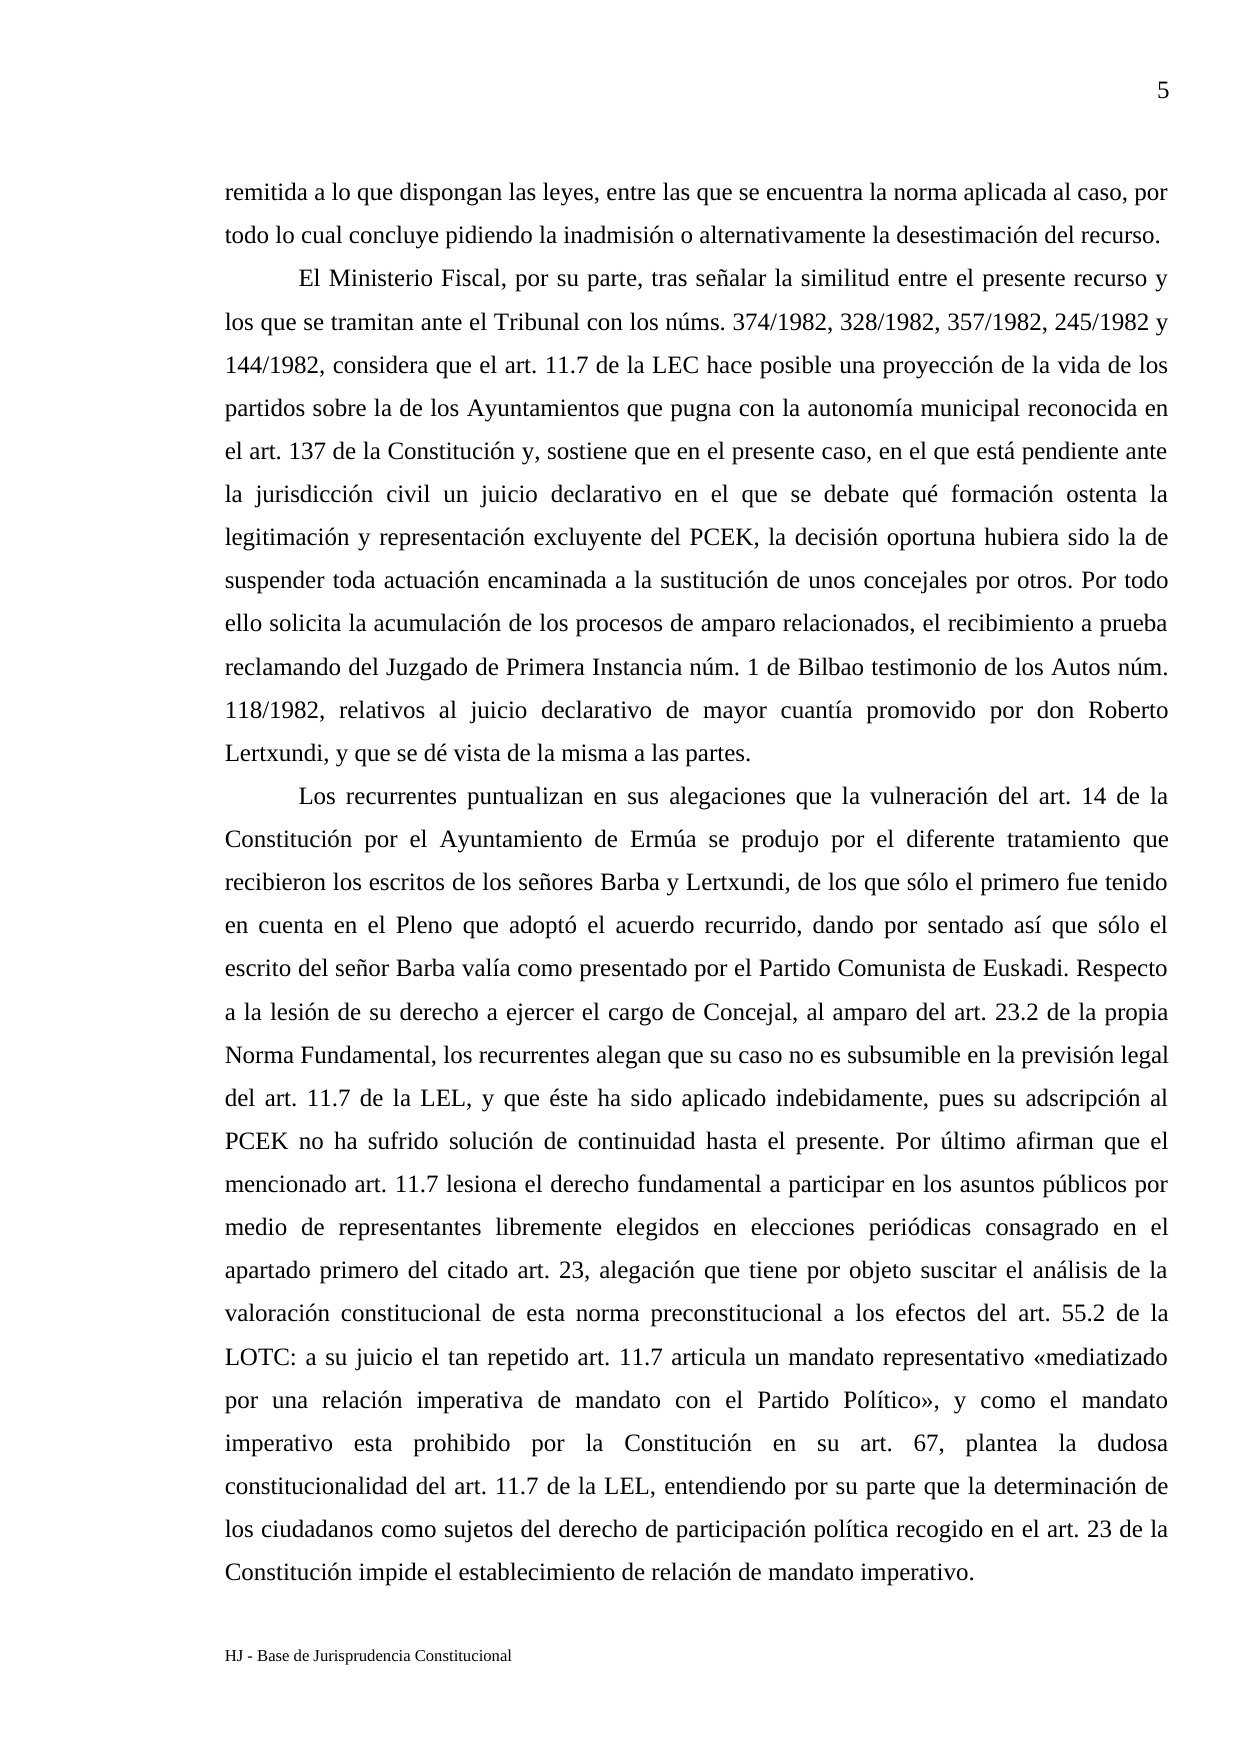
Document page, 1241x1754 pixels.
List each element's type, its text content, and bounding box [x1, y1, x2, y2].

text El Ministerio Fiscal, por su parte, tras señalar la similitud entre el presente recurso y los que se tramitan ante el Tribunal con los núms. 374/1982, 328/1982, 357/1982, 245/1982 y 144/1982, considera que el art. 11.7 de la LEC hace posible una proyección de la vida de los partidos sobre la de los Ayuntamientos que pugna con la autonomía municipal reconocida en el art. 137 de la Constitución y, sostiene que en el presente caso, en el que está pendiente ante la jurisdicción civil un juicio declarativo en el que se debate qué formación ostenta la legitimación y representación excluyente del PCEK, la decisión oportuna hubiera sido la de suspender toda actuación encaminada a la sustitución de unos concejales por otros. Por todo ello solicita la acumulación de los procesos de amparo relacionados, el recibimiento a prueba reclamando del Juzgado de Primera Instancia núm. 1 de Bilbao testimonio de los Autos núm. 118/1982, relativos al juicio declarativo de mayor cuantía promovido por don Roberto Lertxundi, y que se dé vista de la misma a las partes. [224, 263, 1169, 767]
text Los recurrentes puntualizan en sus alegaciones que la vulneración del art. 14 de la Constitución por el Ayuntamiento de Ermúa se produjo por el diferente tratamiento que recibieron los escritos de los señores Barba y Lertxundi, de los que sólo el primero fue tenido en cuenta en el Pleno que adoptó el acuerdo recurrido, dando por sentado así que sólo el escrito del señor Barba valía como presentado por el Partido Comunista de Euskadi. Respecto a la lesión de su derecho a ejercer el cargo de Concejal, al amparo del art. 23.2 de la propia Norma Fundamental, los recurrentes alegan que su caso no es subsumible en la previsión legal del art. 11.7 de la LEL, y que éste ha sido aplicado indebidamente, pues su adscripción al PCEK no ha sufrido solución de continuidad hasta el presente. Por último afirman que el mencionado art. 11.7 lesiona el derecho fundamental a participar en los asuntos públicos por medio de representantes libremente elegidos en elecciones periódicas consagrado en el apartado primero del citado art. 23, alegación que tiene por objeto suscitar el análisis de la valoración constitucional de esta norma preconstitucional a los efectos del art. 55.2 de la LOTC: a su juicio el tan repetido art. 11.7 articula un mandato representativo «mediatizado por una relación imperativa de mandato con el Partido Político», y como el mandato imperativo esta prohibido por la Constitución en su art. 67, plantea la dudosa constitucionalidad del art. 11.7 de la LEL, entendiendo por su parte que la determinación de los ciudadanos como sujetos del derecho de participación política recogido en el art. 23 de la Constitución impide el establecimiento de relación de mandato imperativo. [224, 781, 1169, 1586]
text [224, 177, 1169, 249]
